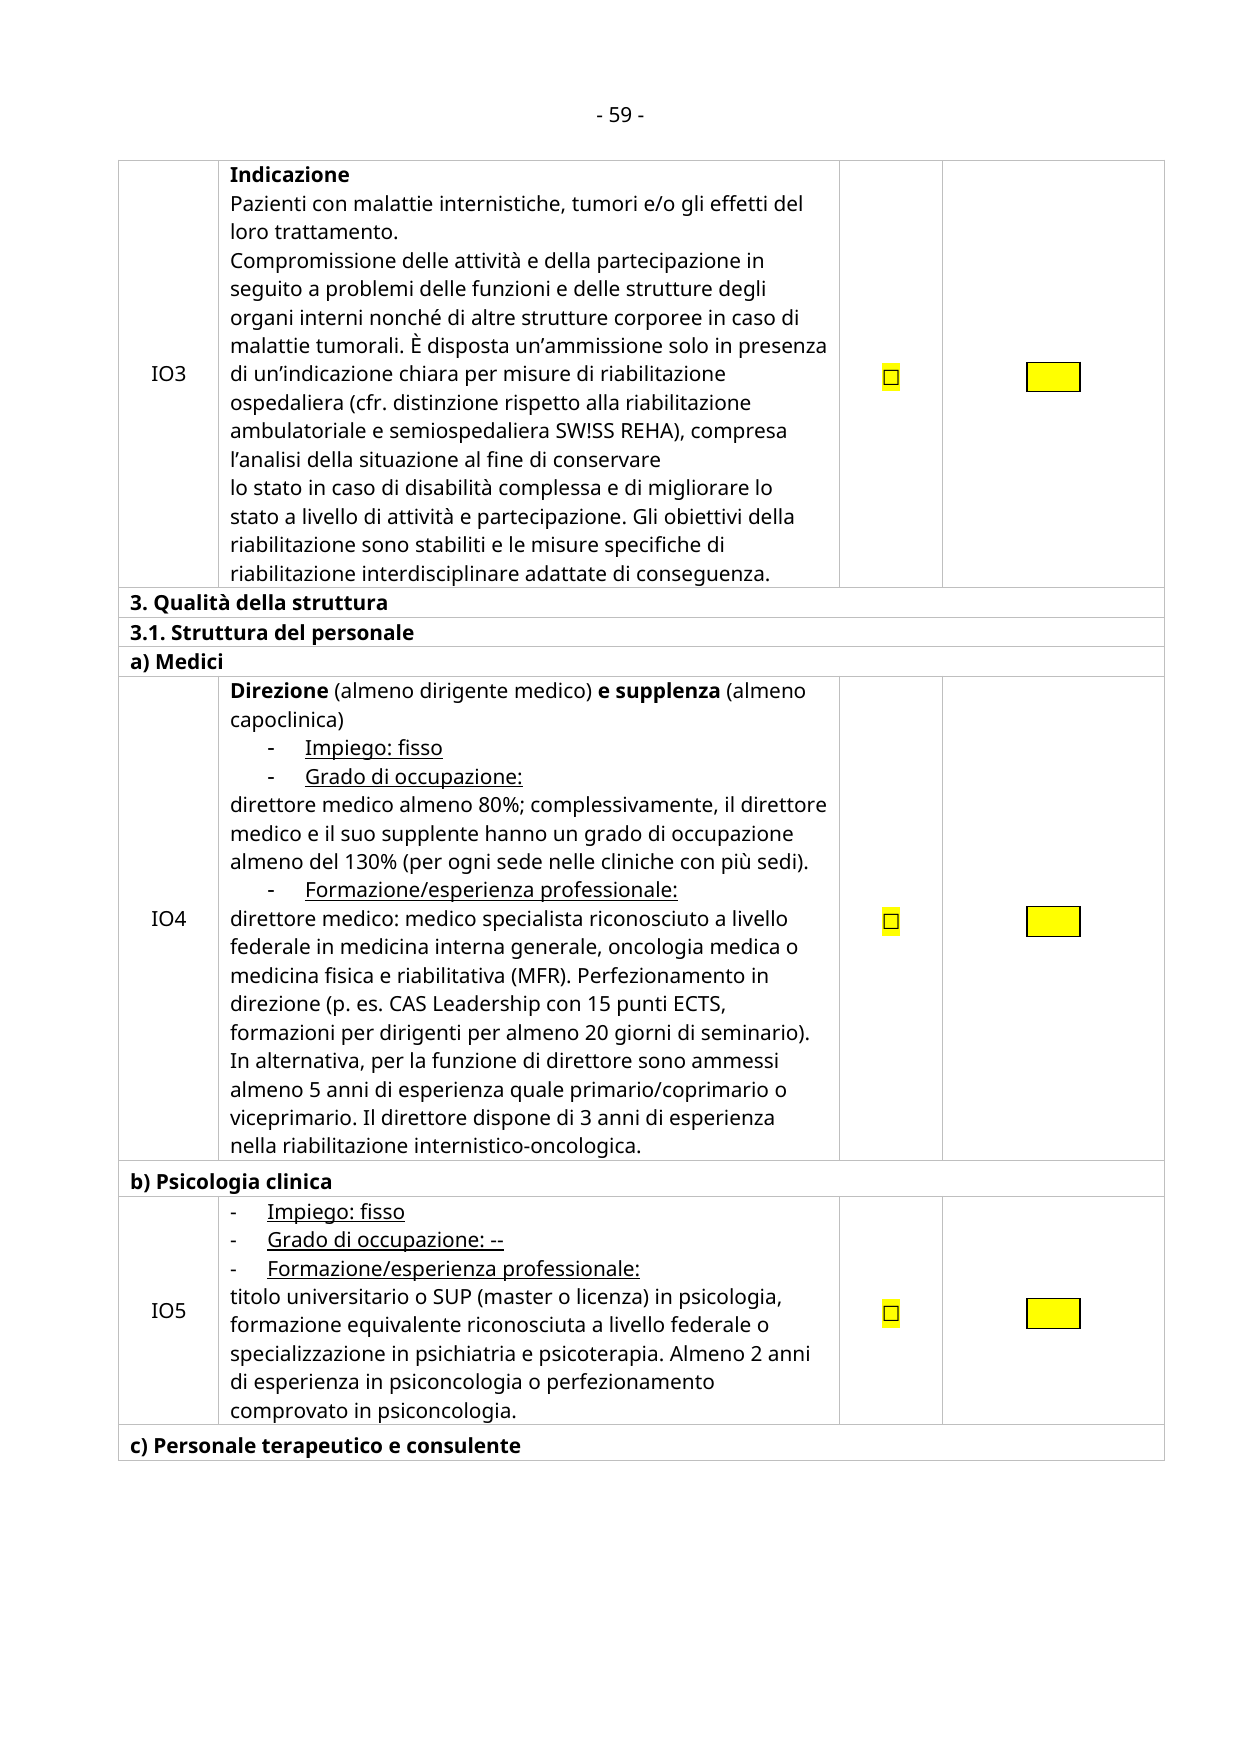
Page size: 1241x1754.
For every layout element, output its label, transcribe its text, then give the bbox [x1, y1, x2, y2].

table_cell b) Psicologia clinica [119, 1161, 1164, 1196]
table_cell [840, 1197, 942, 1424]
table_cell a) Medici [119, 647, 1164, 676]
table_cell [943, 161, 1164, 587]
table_cell Indicazione Pazienti con malattie internistiche, tumori e/o gli effetti del loro trattamento. Compromissione delle attività e della partecipazione in seguito a problemi delle funzioni e delle strutture degli organi interni nonché di altre strutture corporee in caso di malattie tumorali. È disposta un’ammissione solo in presenza di un’indicazione chiara per misure di riabilitazione ospedaliera (cfr. distinzione rispetto alla riabilitazione ambulatoriale e semiospedaliera SW!SS REHA), compresa l’analisi della situazione al fine di conservare lo stato in caso di disabilità complessa e di migliorare lo stato a livello di attività e partecipazione. Gli obiettivi della riabilitazione sono stabiliti e le misure specifiche di riabilitazione interdisciplinare adattate di conseguenza. [219, 161, 839, 587]
table_cell [840, 677, 942, 1160]
table_cell IO5 [119, 1197, 218, 1424]
table_cell c) Personale terapeutico e consulente [119, 1425, 1164, 1460]
table_cell 3. Qualità della struttura [119, 588, 1164, 617]
table_cell IO3 [119, 161, 218, 587]
table_cell IO4 [119, 677, 218, 1160]
table_cell [840, 161, 942, 587]
table_cell [943, 677, 1164, 1160]
table_cell 3.1. Struttura del personale [119, 618, 1164, 646]
table_cell [943, 1197, 1164, 1424]
table_cell Direzione (almeno dirigente medico) e supplenza (almeno capoclinica) Impiego: fisso Grado di occupazione: direttore medico almeno 80%; complessivamente, il direttore medico e il suo supplente hanno un grado di occupazione almeno del 130% (per ogni sede nelle cliniche con più sedi). Formazione/esperienza professionale: direttore medico: medico specialista riconosciuto a livello federale in medicina interna generale, oncologia medica o medicina fisica e riabilitativa (MFR). Perfezionamento in direzione (p. es. CAS Leadership con 15 punti ECTS, formazioni per dirigenti per almeno 20 giorni di seminario). In alternativa, per la funzione di direttore sono ammessi almeno 5 anni di esperienza quale primario/coprimario o viceprimario. Il direttore dispone di 3 anni di esperienza nella riabilitazione internistico-oncologica. [219, 677, 839, 1160]
table_cell Impiego: fisso Grado di occupazione: -- Formazione/esperienza professionale: titolo universitario o SUP (master o licenza) in psicologia, formazione equivalente riconosciuta a livello federale o specializzazione in psichiatria e psicoterapia. Almeno 2 anni di esperienza in psiconcologia o perfezionamento comprovato in psiconcologia. [219, 1197, 839, 1424]
